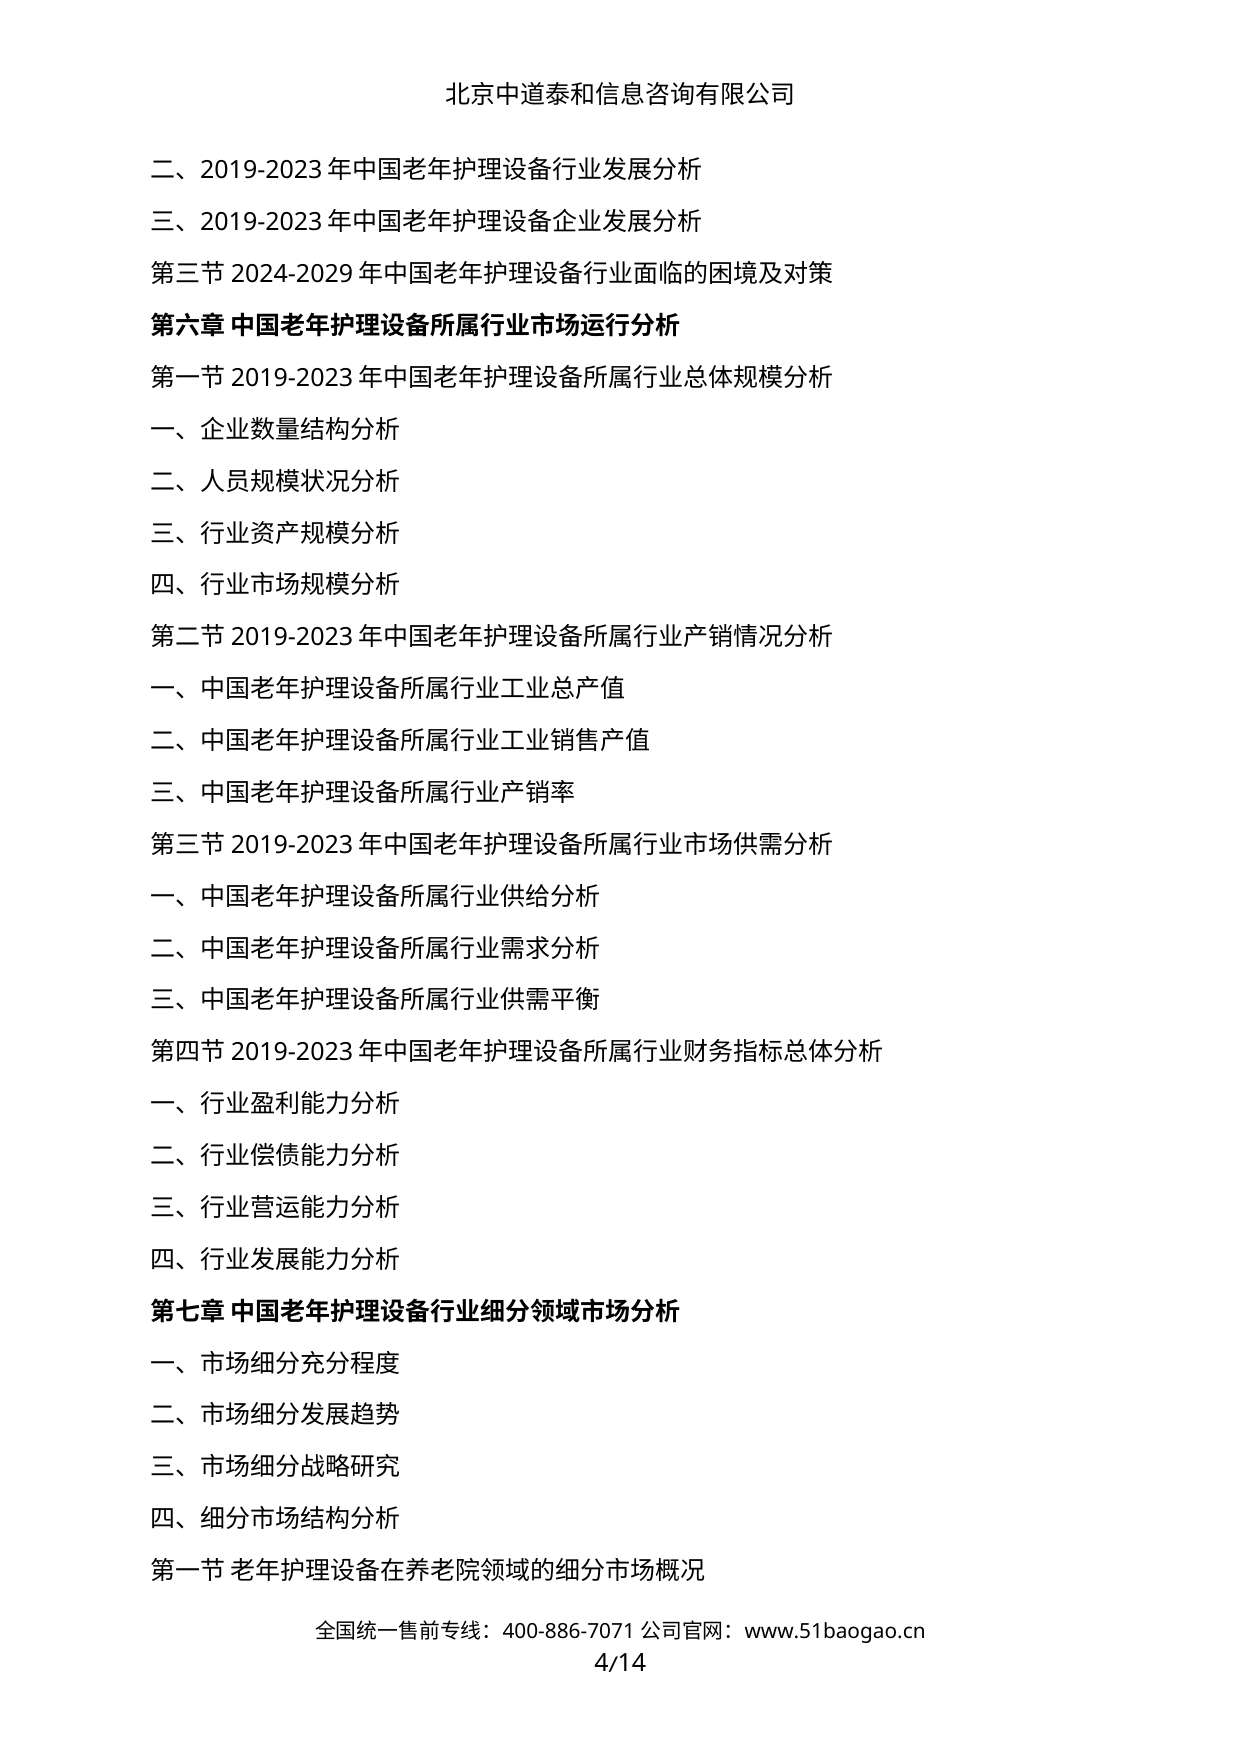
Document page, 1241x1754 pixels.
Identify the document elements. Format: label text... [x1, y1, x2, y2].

text 三、2019-2023年中国老年护理设备企业发展分析 [150, 202, 1090, 238]
text 二、人员规模状况分析 [150, 461, 1090, 497]
text 第三节 2024-2029年中国老年护理设备行业面临的困境及对策 [150, 254, 1090, 290]
text 一、市场细分充分程度 [150, 1343, 1090, 1379]
text 二、行业偿债能力分析 [150, 1136, 1090, 1172]
text 一、行业盈利能力分析 [150, 1084, 1090, 1120]
text 第一节 老年护理设备在养老院领域的细分市场概况 [150, 1551, 1090, 1587]
text 第三节 2019-2023年中国老年护理设备所属行业市场供需分析 [150, 824, 1090, 861]
text 三、行业营运能力分析 [150, 1187, 1090, 1224]
text 一、企业数量结构分析 [150, 409, 1090, 446]
text 一、中国老年护理设备所属行业工业总产值 [150, 669, 1090, 705]
text 三、行业资产规模分析 [150, 513, 1090, 549]
text 二、市场细分发展趋势 [150, 1395, 1090, 1431]
text 四、行业发展能力分析 [150, 1239, 1090, 1276]
text 二、中国老年护理设备所属行业需求分析 [150, 928, 1090, 964]
text 四、细分市场结构分析 [150, 1499, 1090, 1535]
text 二、中国老年护理设备所属行业工业销售产值 [150, 721, 1090, 757]
text 四、行业市场规模分析 [150, 565, 1090, 601]
text 第二节 2019-2023年中国老年护理设备所属行业产销情况分析 [150, 617, 1090, 653]
text 三、市场细分战略研究 [150, 1447, 1090, 1483]
text 第六章 中国老年护理设备所属行业市场运行分析 [150, 306, 1090, 342]
text 第一节 2019-2023年中国老年护理设备所属行业总体规模分析 [150, 357, 1090, 394]
text 一、中国老年护理设备所属行业供给分析 [150, 876, 1090, 912]
text 三、中国老年护理设备所属行业产销率 [150, 772, 1090, 809]
text 第四节 2019-2023年中国老年护理设备所属行业财务指标总体分析 [150, 1032, 1090, 1068]
text 三、中国老年护理设备所属行业供需平衡 [150, 980, 1090, 1016]
text 第七章 中国老年护理设备行业细分领域市场分析 [150, 1291, 1090, 1327]
text 二、2019-2023年中国老年护理设备行业发展分析 [150, 150, 1090, 186]
